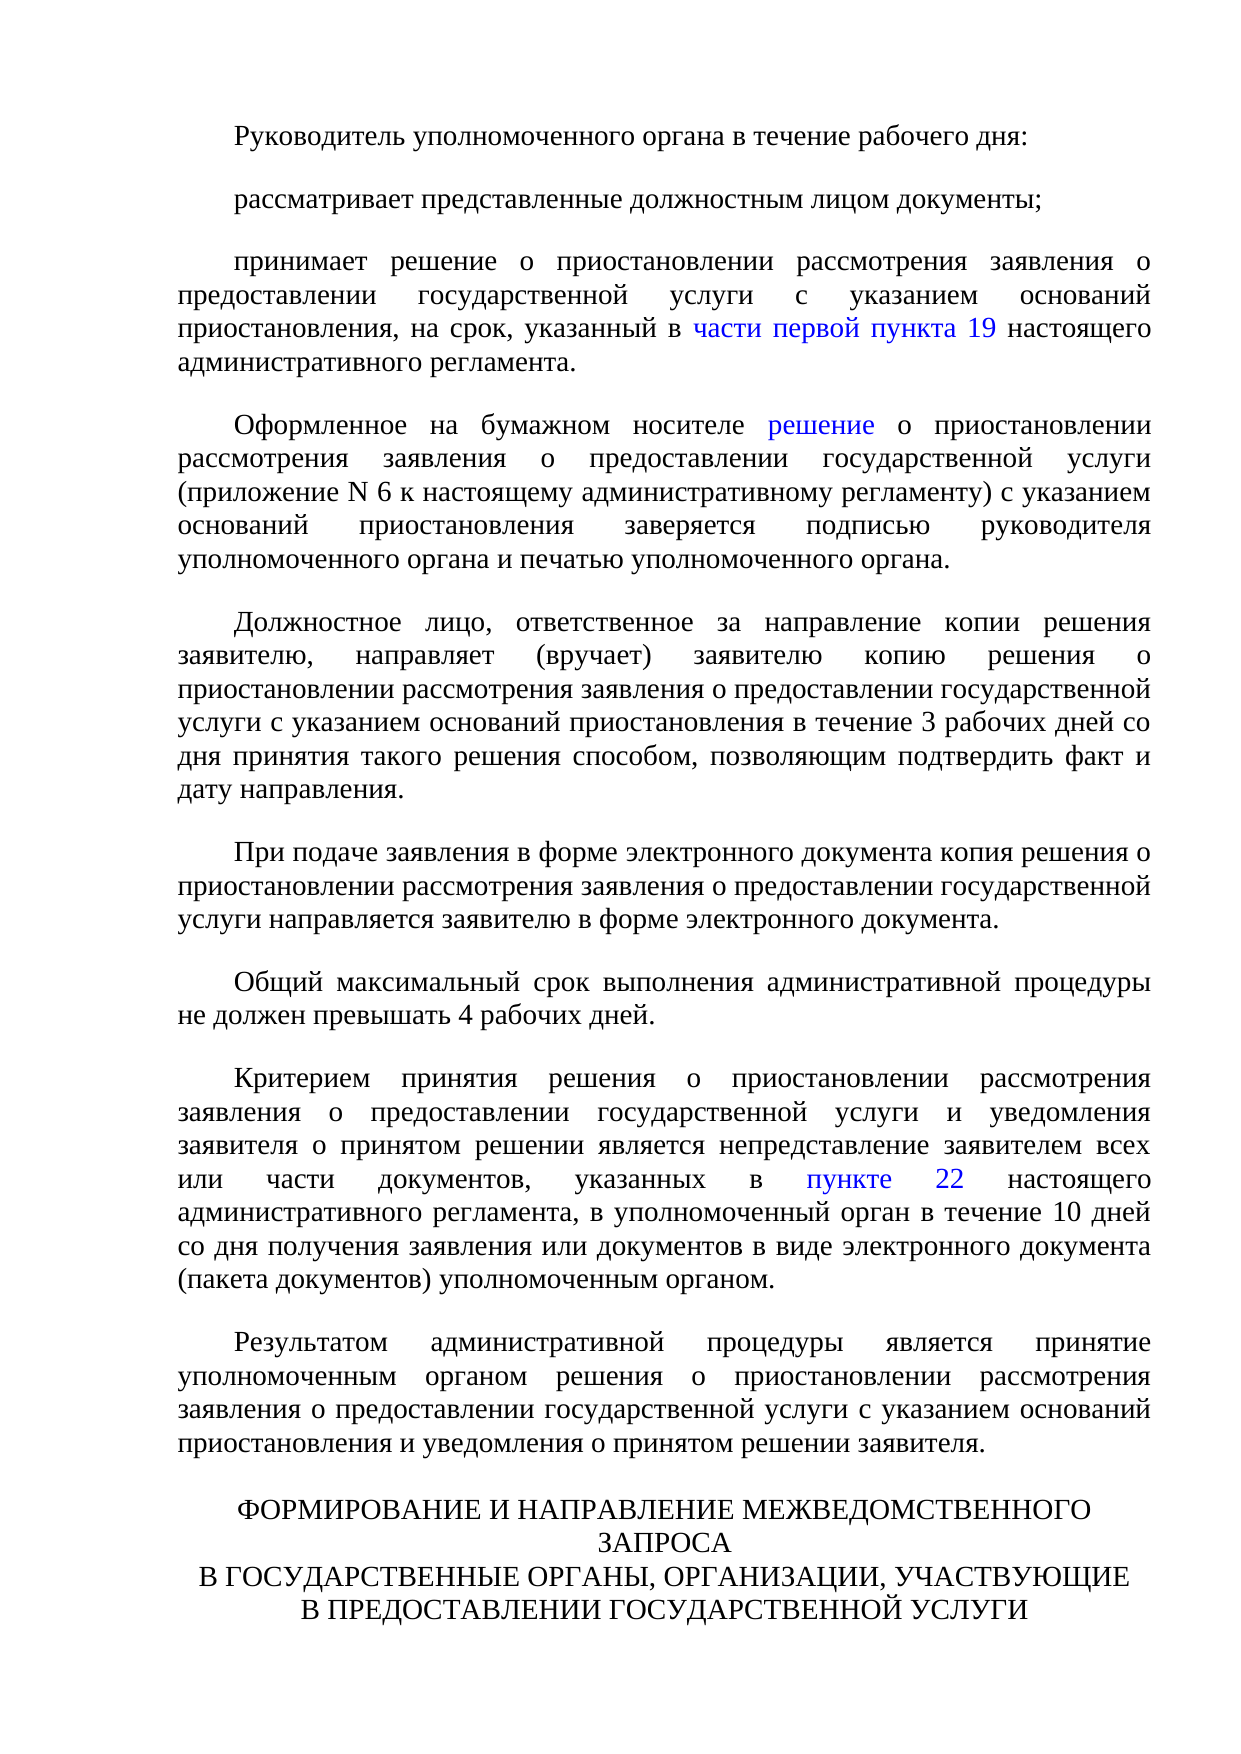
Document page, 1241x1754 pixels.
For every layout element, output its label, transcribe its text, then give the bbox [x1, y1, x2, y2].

text принимает решение о приостановлении рассмотрения заявления о предоставлении государственной услуги с указанием оснований приостановления, на срок, указанный в части первой пункта 19 настоящего административного регламента. [177, 243, 1152, 378]
text В ГОСУДАРСТВЕННЫЕ ОРГАНЫ, ОРГАНИЗАЦИИ, УЧАСТВУЮЩИЕ [177, 1559, 1152, 1592]
text Должностное лицо, ответственное за направление копии решения заявителю, направляет (вручает) заявителю копию решения о приостановлении рассмотрения заявления о предоставлении государственной услуги с указанием оснований приостановления в течение 3 рабочих дней со дня принятия такого решения способом, позволяющим подтвердить факт и дату направления. [177, 604, 1152, 805]
text Руководитель уполномоченного органа в течение рабочего дня: [177, 118, 1152, 152]
text ФОРМИРОВАНИЕ И НАПРАВЛЕНИЕ МЕЖВЕДОМСТВЕННОГО ЗАПРОСА [177, 1492, 1152, 1559]
text Общий максимальный срок выполнения административной процедуры не должен превышать 4 рабочих дней. [177, 964, 1152, 1031]
text При подаче заявления в форме электронного документа копия решения о приостановлении рассмотрения заявления о предоставлении государственной услуги направляется заявителю в форме электронного документа. [177, 834, 1152, 935]
text Критерием принятия решения о приостановлении рассмотрения заявления о предоставлении государственной услуги и уведомления заявителя о принятом решении является непредставление заявителем всех или части документов, указанных в пункте 22 настоящего административного регламента, в уполномоченный орган в течение 10 дней со дня получения заявления или документов в виде электронного документа (пакета документов) уполномоченным органом. [177, 1060, 1152, 1295]
text Оформленное на бумажном носителе решение о приостановлении рассмотрения заявления о предоставлении государственной услуги (приложение N 6 к настоящему административному регламенту) с указанием оснований приостановления заверяется подписью руководителя уполномоченного органа и печатью уполномоченного органа. [177, 407, 1152, 574]
text Результатом административной процедуры является принятие уполномоченным органом решения о приостановлении рассмотрения заявления о предоставлении государственной услуги с указанием оснований приостановления и уведомления о принятом решении заявителя. [177, 1324, 1152, 1458]
text В ПРЕДОСТАВЛЕНИИ ГОСУДАРСТВЕННОЙ УСЛУГИ [177, 1592, 1152, 1626]
text рассматривает представленные должностным лицом документы; [177, 181, 1152, 214]
